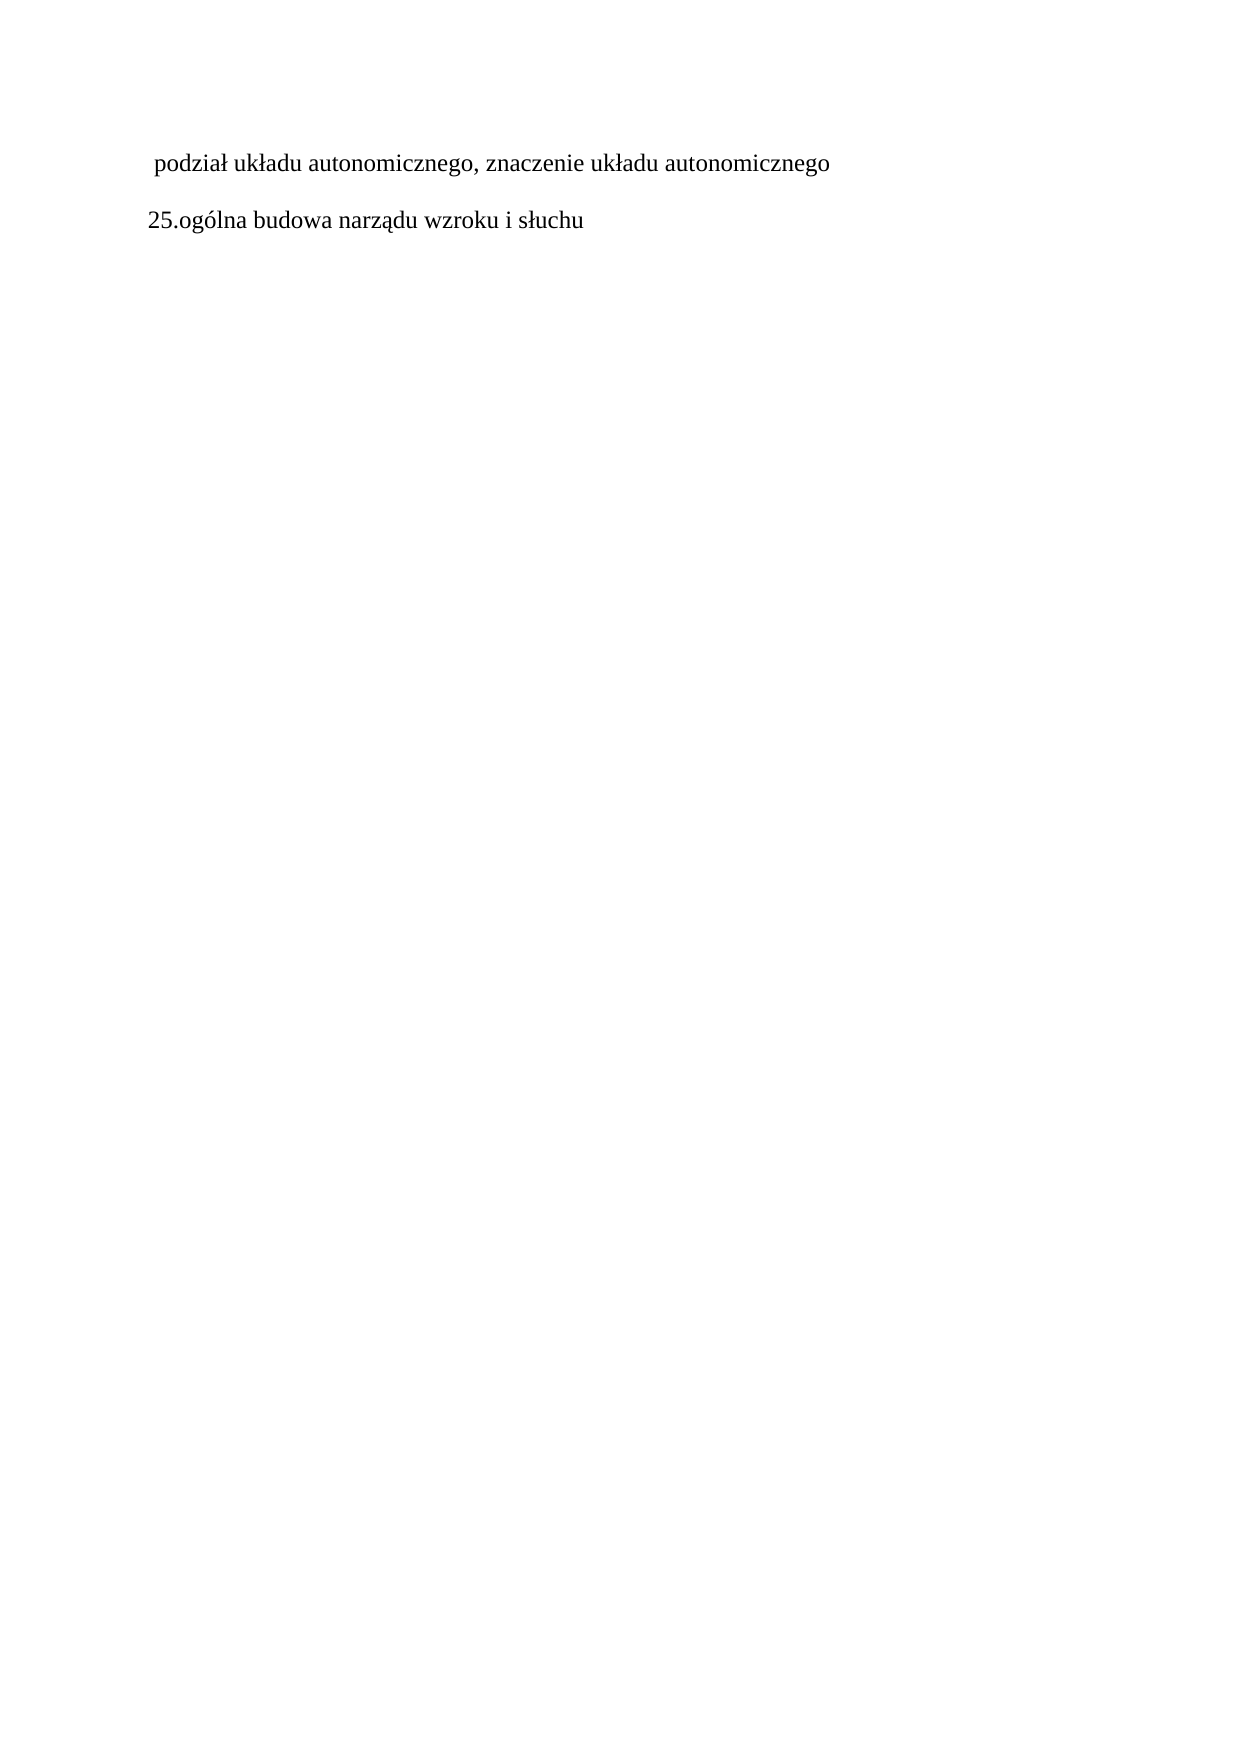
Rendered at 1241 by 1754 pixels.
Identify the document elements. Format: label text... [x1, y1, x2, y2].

text podział układu autonomicznego, znaczenie układu autonomicznego [148, 148, 1093, 176]
text 25.ogólna budowa narządu wzroku i słuchu [148, 206, 1093, 234]
